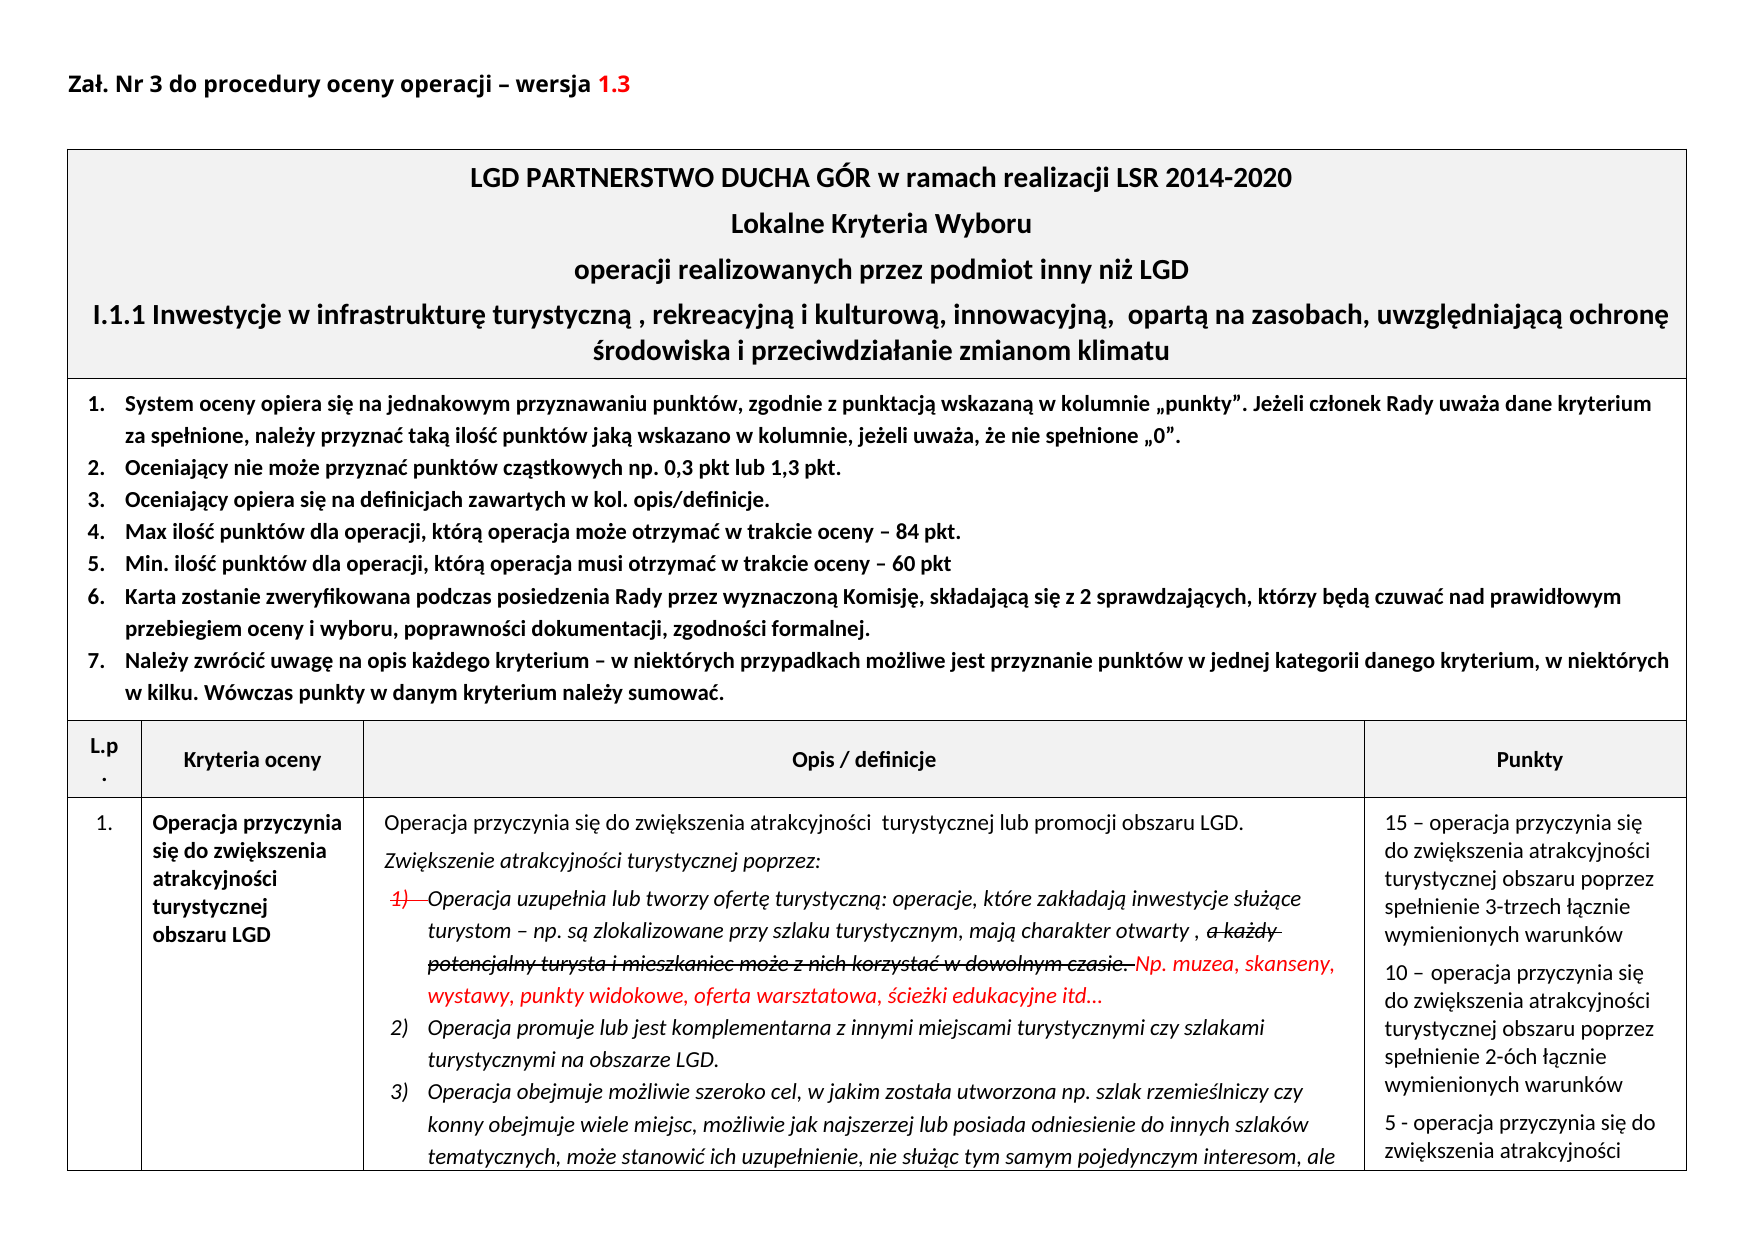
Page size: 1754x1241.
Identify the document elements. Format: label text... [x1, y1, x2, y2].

table_header LGD PARTNERSTWO DUCHA GÓR w ramach realizacji LSR 2014-2020 Lokalne Kryteria Wyboru operacji realizowanych przez podmiot inny niż LGD I.1.1 Inwestycje w infrastrukturę turystyczną , rekreacyjną i kulturową, innowacyjną, opartą na zasobach, uwzględniającą ochronę środowiska i przeciwdziałanie zmianom klimatu [68, 150, 1686, 378]
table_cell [142, 798, 363, 1170]
text Zał. Nr 3 do procedury oceny operacji – wersja 1.3 [68, 68, 1686, 99]
table_cell Punkty [1365, 721, 1686, 797]
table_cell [364, 798, 1364, 1170]
table_cell L.p. [68, 721, 141, 797]
table_cell Opis / definicje [364, 721, 1364, 797]
table_cell Kryteria oceny [142, 721, 363, 797]
table_cell 1. [68, 798, 141, 1170]
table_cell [1365, 798, 1686, 1170]
table_cell System oceny opiera się na jednakowym przyznawaniu punktów, zgodnie z punktacją wskazaną w kolumnie „punkty”. Jeżeli członek Rady uważa dane kryterium za spełnione, należy przyznać taką ilość punktów jaką wskazano w kolumnie, jeżeli uważa, że nie spełnione „0”. Oceniający nie może przyznać punktów cząstkowych np. 0,3 pkt lub 1,3 pkt. Oceniający opiera się na definicjach zawartych w kol. opis/definicje. Max ilość punktów dla operacji, którą operacja może otrzymać w trakcie oceny – 84 pkt. Min. ilość punktów dla operacji, którą operacja musi otrzymać w trakcie oceny – 60 pkt Karta zostanie zweryfikowana podczas posiedzenia Rady przez wyznaczoną Komisję, składającą się z 2 sprawdzających, którzy będą czuwać nad prawidłowym przebiegiem oceny i wyboru, poprawności dokumentacji, zgodności formalnej. Należy zwrócić uwagę na opis każdego kryterium – w niektórych przypadkach możliwe jest przyznanie punktów w jednej kategorii danego kryterium, w niektórych w kilku. Wówczas punkty w danym kryterium należy sumować. [68, 379, 1686, 720]
